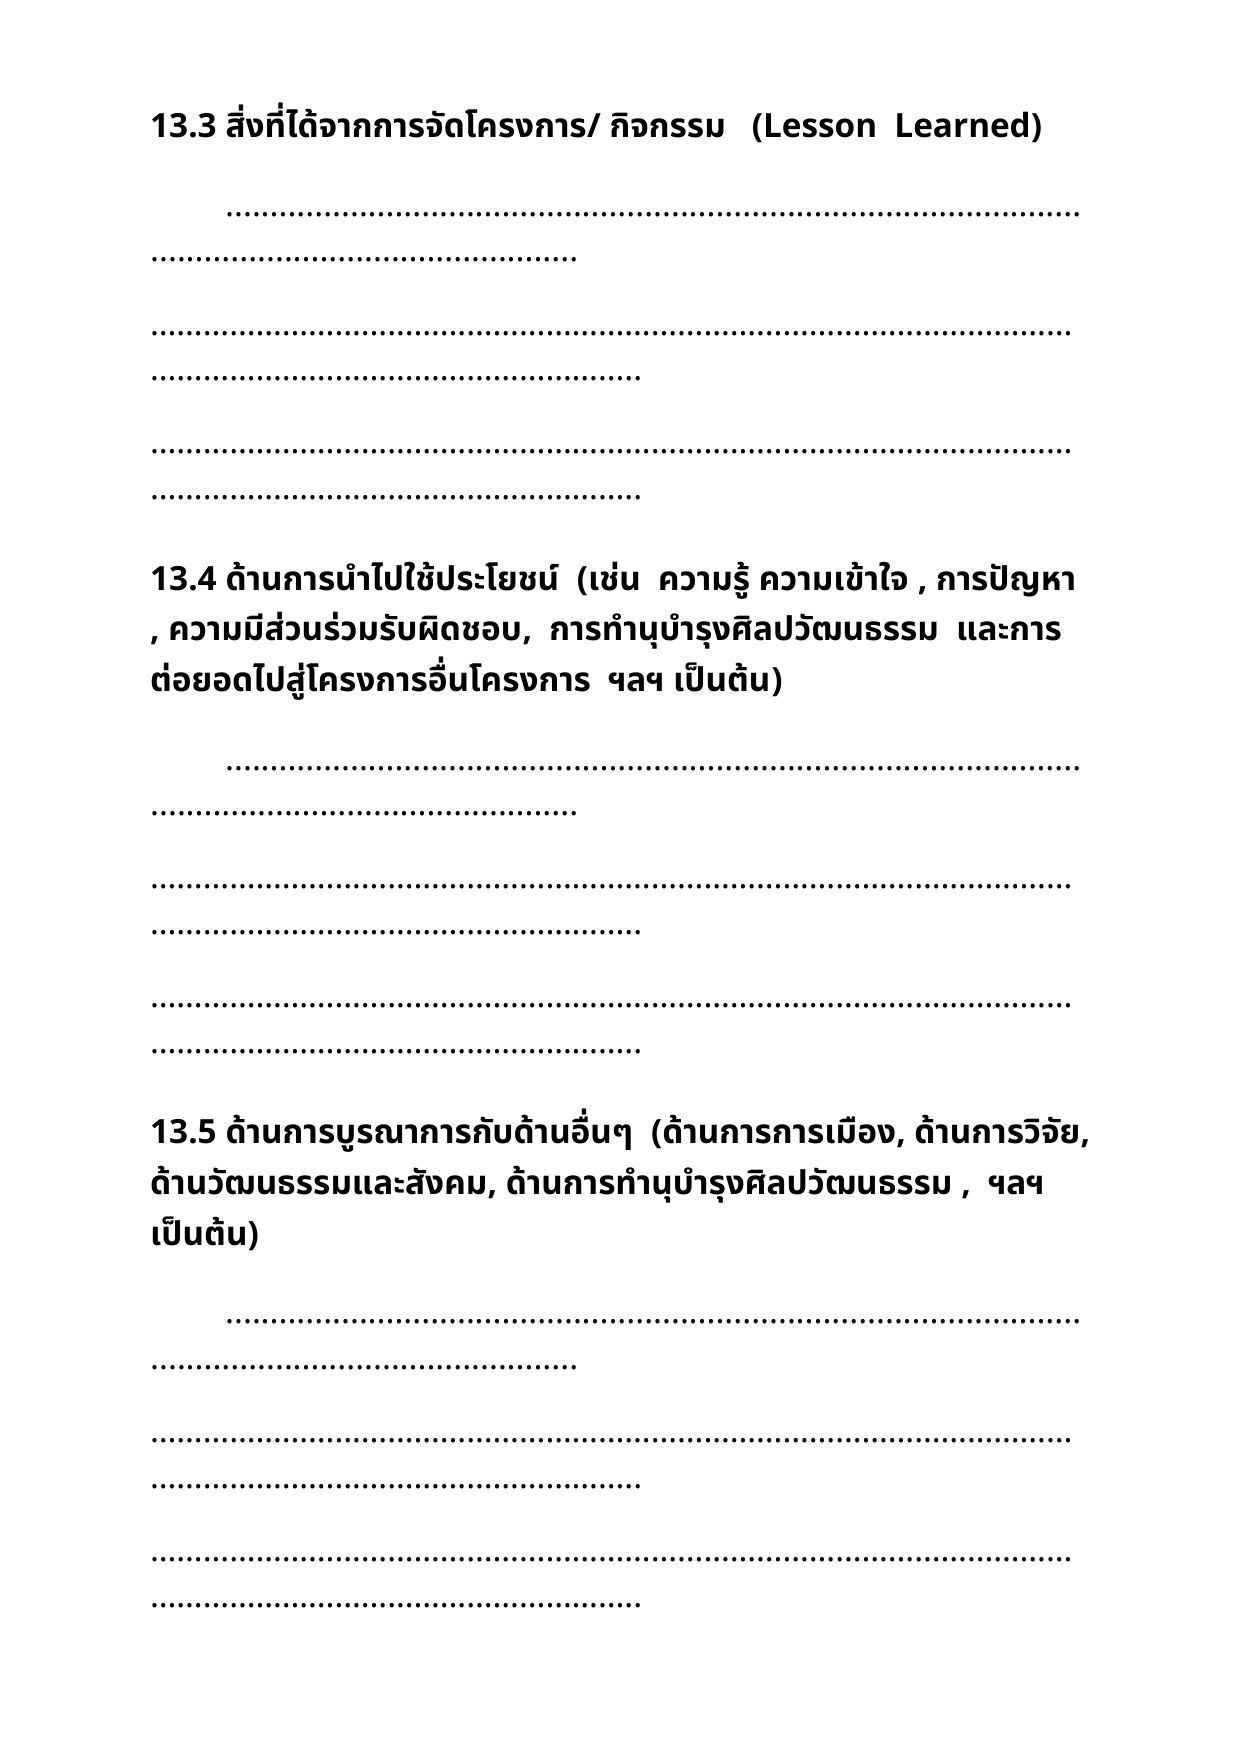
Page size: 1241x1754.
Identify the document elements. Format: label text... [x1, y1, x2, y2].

text …………………………………………………………………………………………………………………………………………….. [150, 944, 1090, 1063]
text ................................................................................................................................................ [150, 1260, 1090, 1379]
text …………………………………………………………………………………………………………………………………………….. [150, 390, 1090, 509]
text 13.3 สิ่งที่ได้จากการจัดโครงการ/ กิจกรรม (Lesson Learned) [150, 102, 1090, 152]
text …………………………………………………………………………………………………………………………………………….. [150, 1498, 1090, 1617]
text 13.4 ด้านการนำไปใช้ประโยชน์ (เช่น ความรู้ ความเข้าใจ , การปัญหา , ความมีส่วนร่วมรับผิดชอบ, การทำนุบำรุงศิลปวัฒนธรรม และการต่อยอดไปสู่โครงการอื่นโครงการ ฯลฯ เป็นต้น) [150, 554, 1090, 706]
text …………………………………………………………………………………………………………………………………………….. [150, 1379, 1090, 1498]
text ................................................................................................................................................ [150, 152, 1090, 271]
text …………………………………………………………………………………………………………………………………………….. [150, 825, 1090, 944]
text …………………………………………………………………………………………………………………………………………….. [150, 271, 1090, 390]
text 13.5 ด้านการบูรณาการกับด้านอื่นๆ (ด้านการการเมือง, ด้านการวิจัย, ด้านวัฒนธรรมและสังคม, ด้านการทำนุบำรุงศิลปวัฒนธรรม , ฯลฯ เป็นต้น) [150, 1108, 1090, 1260]
text ................................................................................................................................................ [150, 706, 1090, 825]
